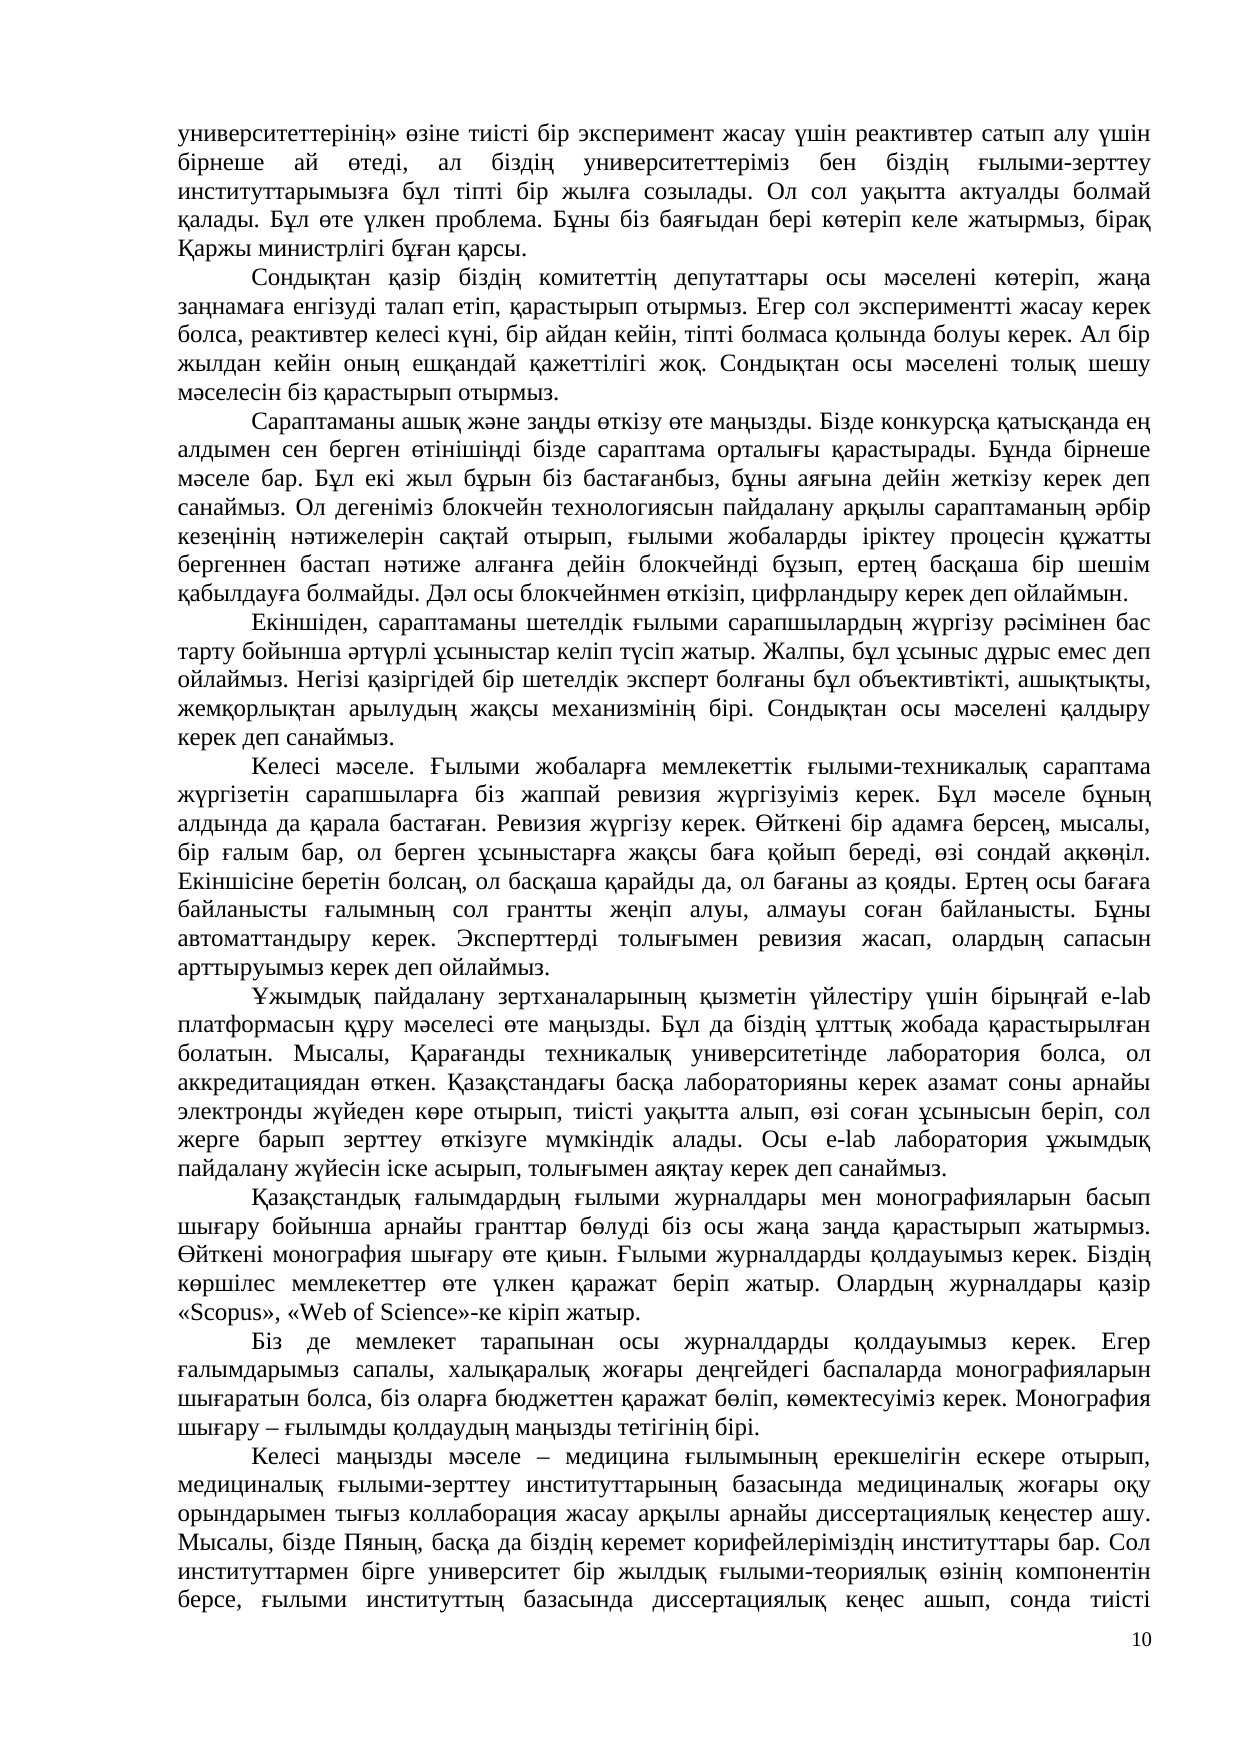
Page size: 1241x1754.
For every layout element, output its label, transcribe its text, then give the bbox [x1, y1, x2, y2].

text Екіншіден, сараптаманы шетелдік ғылыми сарапшылардың жүргізу рәсімінен бас тарту бойынша әртүрлі ұсыныстар келіп түсіп жатыр. Жалпы, бұл ұсыныс дұрыс емес деп ойлаймыз. Негізі қазіргідей бір шетелдік эксперт болғаны бұл объективтікті, ашықтықты, жемқорлықтан арылудың жақсы механизмінің бірі. Сондықтан осы мәселені қалдыру керек деп санаймыз. [177, 607, 1152, 751]
text Сондықтан қазір біздің комитеттің депутаттары осы мәселені көтеріп, жаңа заңнамаға енгізуді талап етіп, қарастырып отырмыз. Егер сол экспериментті жасау керек болса, реактивтер келесі күні, бір айдан кейін, тіпті болмаса қолында болуы керек. Ал бір жылдан кейін оның ешқандай қажеттілігі жоқ. Сондықтан осы мәселені толық шешу мәселесін біз қарастырып отырмыз. [177, 262, 1152, 406]
text Қазақстандық ғалымдардың ғылыми журналдары мен монографияларын басып шығару бойынша арнайы гранттар бөлуді біз осы жаңа заңда қарастырып жатырмыз. Өйткені монография шығару өте қиын. Ғылыми журналдарды қолдауымыз керек. Біздің көршілес мемлекеттер өте үлкен қаражат беріп жатыр. Олардың журналдары қазір «Scopus», «Web of Science»-ке кіріп жатыр. [177, 1182, 1152, 1326]
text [177, 1441, 1152, 1613]
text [177, 118, 1152, 262]
text Сараптаманы ашық және заңды өткізу өте маңызды. Бізде конкурсқа қатысқанда ең алдымен сен берген өтінішіңді бізде сараптама орталығы қарастырады. Бұнда бірнеше мәселе бар. Бұл екі жыл бұрын біз бастағанбыз, бұны аяғына дейін жеткізу керек деп санаймыз. Ол дегеніміз блокчейн технологиясын пайдалану арқылы сараптаманың әрбір кезеңінің нәтижелерін сақтай отырып, ғылыми жобаларды іріктеу процесін құжатты бергеннен бастап нәтиже алғанға дейін блокчейнді бұзып, ертең басқаша бір шешім қабылдауға болмайды. Дәл осы блокчейнмен өткізіп, цифрландыру керек деп ойлаймын. [177, 406, 1152, 607]
text Біз де мемлекет тарапынан осы журналдарды қолдауымыз керек. Егер ғалымдарымыз сапалы, халықаралық жоғары деңгейдегі баспаларда монографияларын шығаратын болса, біз оларға бюджеттен қаражат бөліп, көмектесуіміз керек. Монография шығару – ғылымды қолдаудың маңызды тетігінің бірі. [177, 1326, 1152, 1441]
text Келесі мәселе. Ғылыми жобаларға мемлекеттік ғылыми-техникалық сараптама жүргізетін сарапшыларға біз жаппай ревизия жүргізуіміз керек. Бұл мәселе бұның алдында да қарала бастаған. Ревизия жүргізу керек. Өйткені бір адамға берсең, мысалы, бір ғалым бар, ол берген ұсыныстарға жақсы баға қойып береді, өзі сондай ақкөңіл. Екіншісіне беретін болсаң, ол басқаша қарайды да, ол бағаны аз қояды. Ертең осы бағаға байланысты ғалымның сол грантты жеңіп алуы, алмауы соған байланысты. Бұны автоматтандыру керек. Эксперттерді толығымен ревизия жасап, олардың сапасын арттыруымыз керек деп ойлаймыз. [177, 751, 1152, 981]
text Ұжымдық пайдалану зертханаларының қызметін үйлестіру үшін бірыңғай e-lab платформасын құру мәселесі өте маңызды. Бұл да біздің ұлттық жобада қарастырылған болатын. Мысалы, Қарағанды техникалық университетінде лаборатория болса, ол аккредитациядан өткен. Қазақстандағы басқа лабораторияны керек азамат соны арнайы электронды жүйеден көре отырып, тиісті уақытта алып, өзі соған ұсынысын беріп, сол жерге барып зерттеу өткізуге мүмкіндік алады. Осы e-lab лаборатория ұжымдық пайдалану жүйесін іске асырып, толығымен аяқтау керек деп санаймыз. [177, 981, 1152, 1182]
